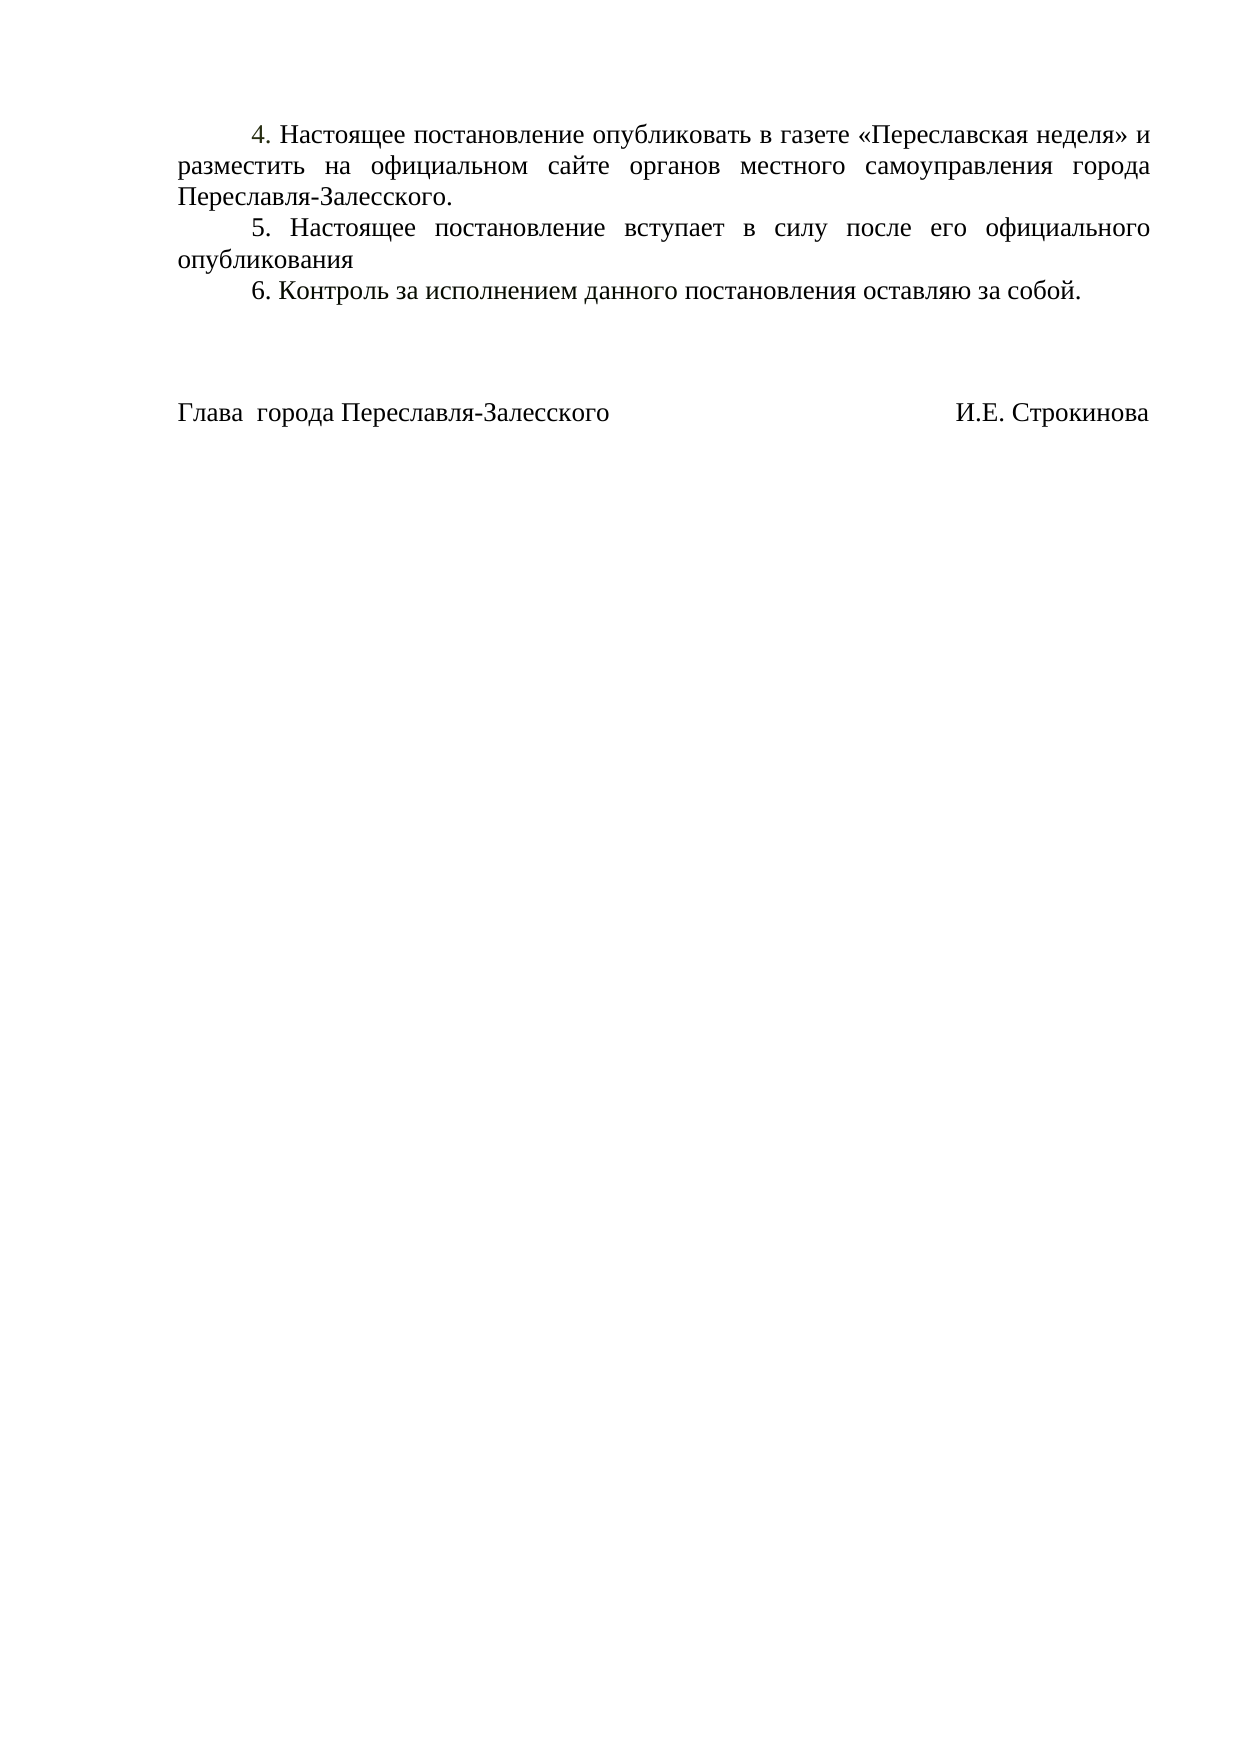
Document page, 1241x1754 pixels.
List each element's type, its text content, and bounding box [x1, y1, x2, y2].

text 6. Контроль за исполнением данного постановления оставляю за собой. [177, 274, 1152, 305]
text 5. Настоящее постановление вступает в силу после его официального опубликования [177, 212, 1152, 274]
text 4. Настоящее постановление опубликовать в газете «Переславская неделя» и разместить на официальном сайте органов местного самоуправления города Переславля-Залесского. [177, 118, 1152, 212]
text Глава города Переславля-Залесского И.Е. Строкинова [177, 396, 1152, 427]
